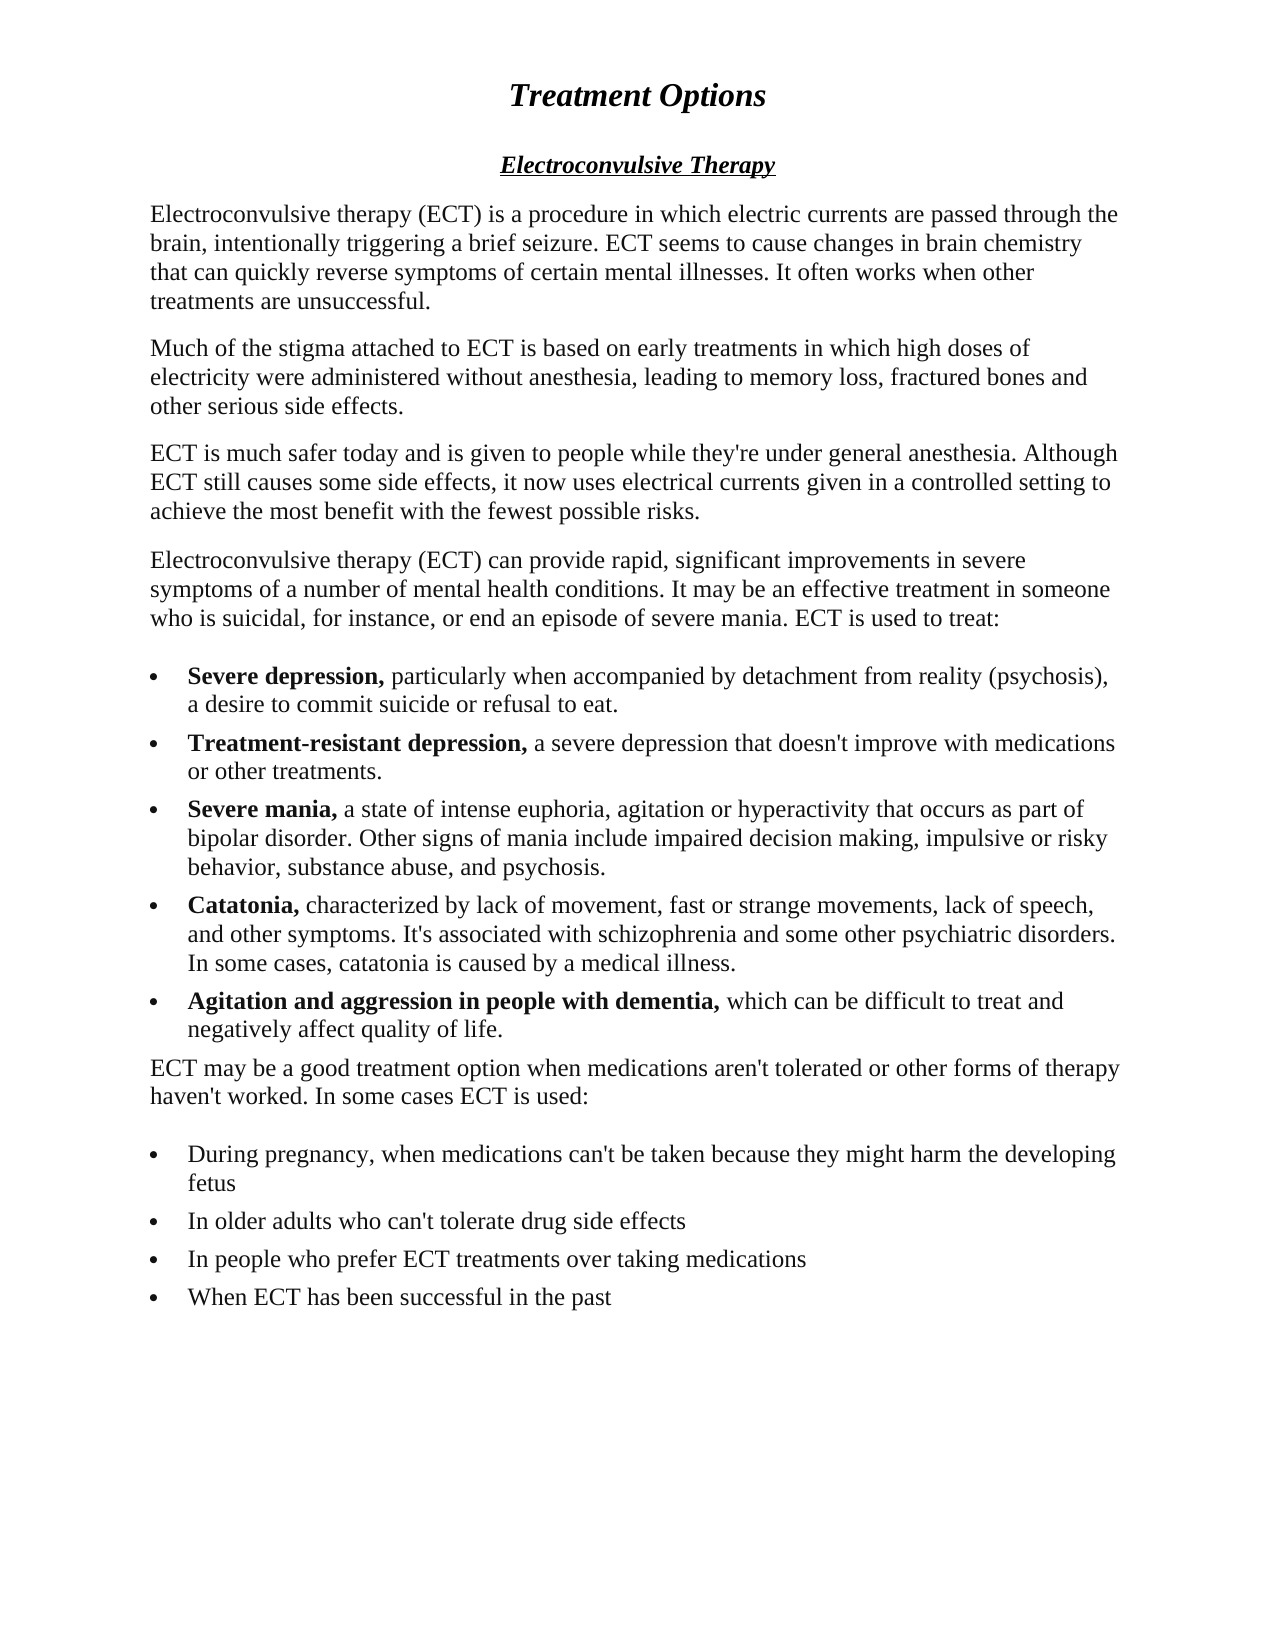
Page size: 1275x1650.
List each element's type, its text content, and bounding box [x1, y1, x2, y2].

text Electroconvulsive therapy (ECT) can provide rapid, significant improvements in severe symptoms of a number of mental health conditions. It may be an effective treatment in someone who is suicidal, for instance, or end an episode of severe mania. ECT is used to treat: [150, 545, 1125, 632]
list During pregnancy, when medications can't be taken because they might harm the developing fetus [150, 1139, 1125, 1197]
text ECT is much safer today and is given to people while they're under general anesthesia. Although ECT still causes some side effects, it now uses electrical currents given in a controlled setting to achieve the most benefit with the fewest possible risks. [150, 438, 1125, 524]
list Catatonia, characterized by lack of movement, fast or strange movements, lack of speech, and other symptoms. It's associated with schizophrenia and some other psychiatric disorders. In some cases, catatonia is caused by a medical illness. [150, 890, 1125, 976]
text Electroconvulsive therapy (ECT) is a procedure in which electric currents are passed through the brain, intentionally triggering a brief seizure. ECT seems to cause changes in brain chemistry that can quickly reverse symptoms of certain mental illnesses. It often works when other treatments are unsuccessful. [150, 199, 1125, 314]
list Treatment-resistant depression, a severe depression that doesn't improve with medications or other treatments. [150, 728, 1125, 785]
list In older adults who can't tolerate drug side effects [150, 1206, 1125, 1235]
text Electroconvulsive Therapy [150, 150, 1125, 179]
list Severe depression, particularly when accompanied by detachment from reality (psychosis), a desire to commit suicide or refusal to eat. [150, 661, 1125, 718]
text ECT may be a good treatment option when medications aren't tolerated or other forms of therapy haven't worked. In some cases ECT is used: [150, 1053, 1125, 1110]
text Much of the stigma attached to ECT is based on early treatments in which high doses of electricity were administered without anesthesia, leading to memory loss, fractured bones and other serious side effects. [150, 333, 1125, 419]
list When ECT has been successful in the past [150, 1282, 1125, 1311]
list Severe mania, a state of intense euphoria, agitation or hyperactivity that occurs as part of bipolar disorder. Other signs of mania include impaired decision making, impulsive or risky behavior, substance abuse, and psychosis. [150, 794, 1125, 881]
list Agitation and aggression in people with dementia, which can be difficult to treat and negatively affect quality of life. [150, 986, 1125, 1043]
list In people who prefer ECT treatments over taking medications [150, 1244, 1125, 1273]
